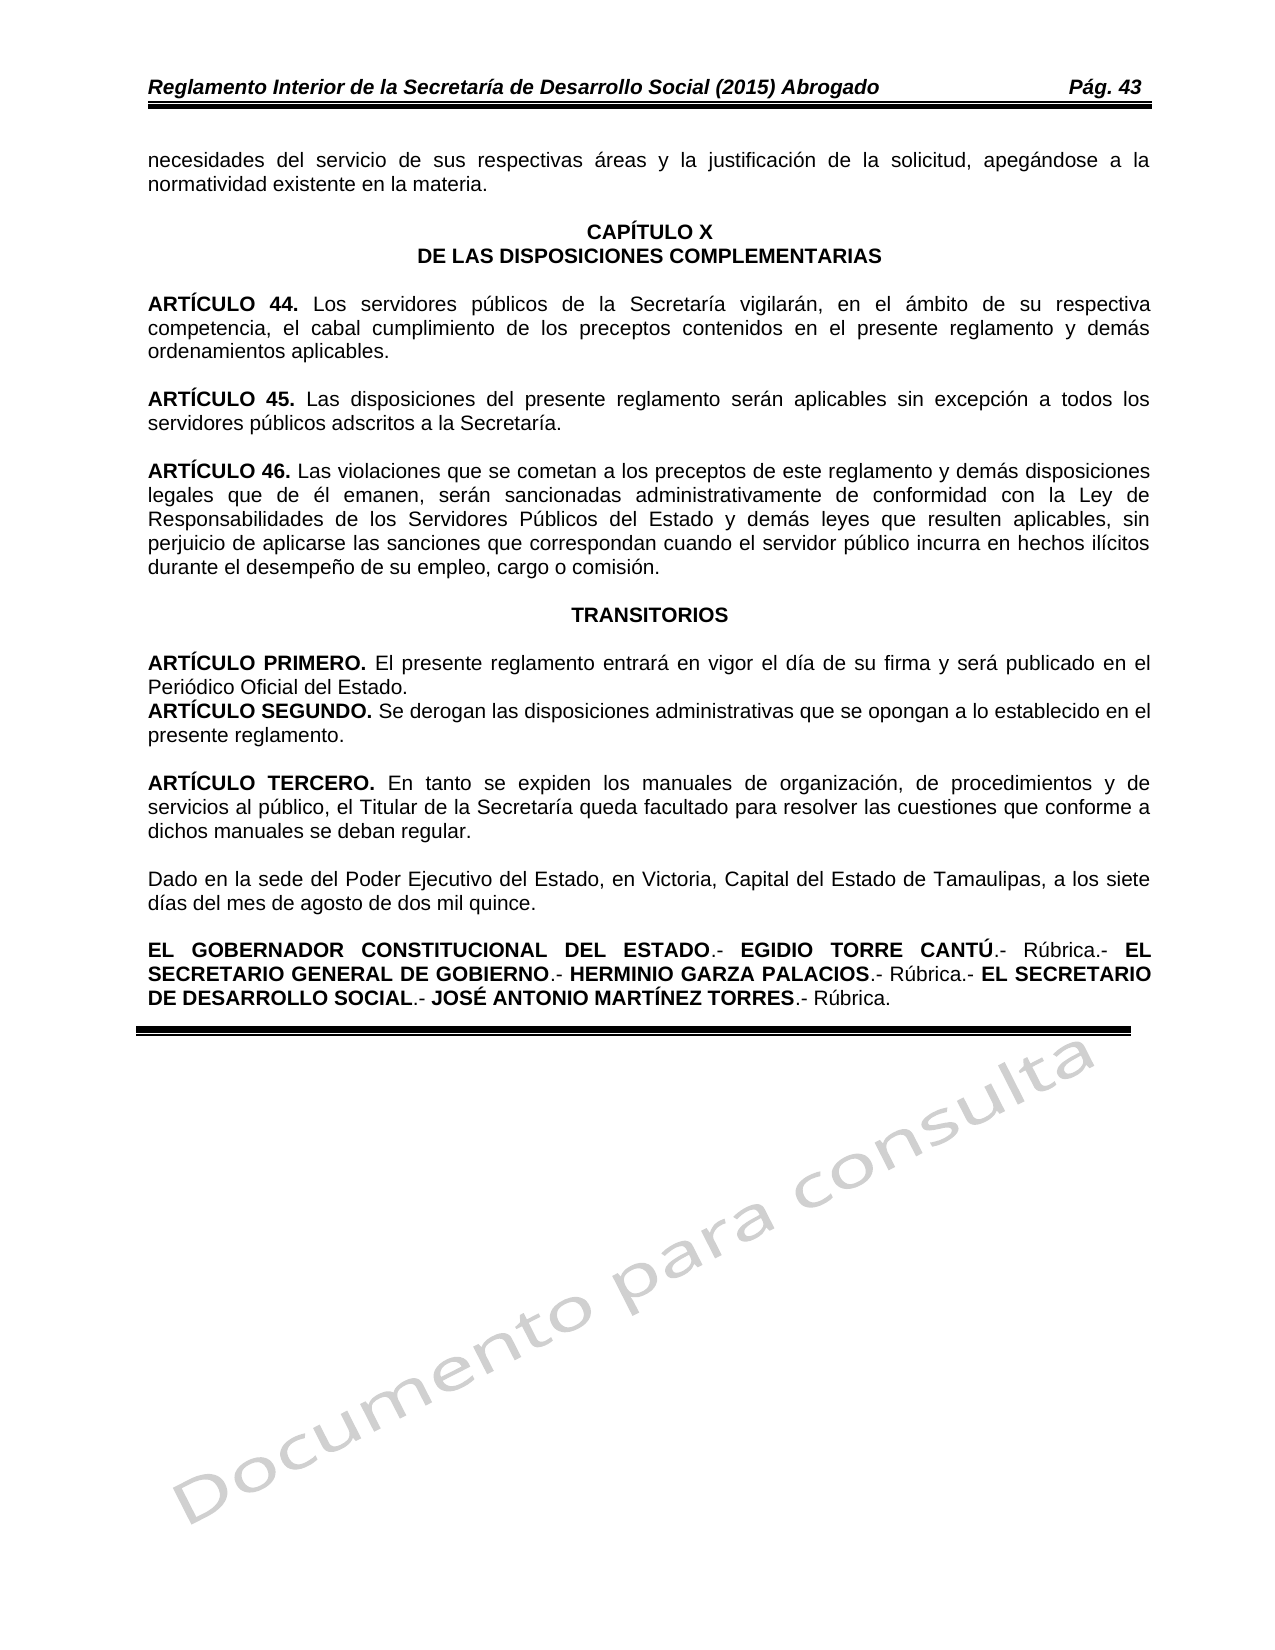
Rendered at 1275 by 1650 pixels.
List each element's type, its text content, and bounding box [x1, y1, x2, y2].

text EL GOBERNADOR CONSTITUCIONAL DEL ESTADO.- EGIDIO TORRE CANTÚ.- Rúbrica.- EL SECRETARIO GENERAL DE GOBIERNO.- HERMINIO GARZA PALACIOS.- Rúbrica.- EL SECRETARIO DE DESARROLLO SOCIAL.- JOSÉ ANTONIO MARTÍNEZ TORRES.- Rúbrica. [148, 938, 1152, 1010]
text CAPÍTULO X [148, 219, 1152, 243]
text ARTÍCULO 45. Las disposiciones del presente reglamento serán aplicables sin excepción a todos los servidores públicos adscritos a la Secretaría. [148, 387, 1152, 435]
text DE LAS DISPOSICIONES COMPLEMENTARIAS [148, 243, 1152, 267]
text ARTÍCULO 44. Los servidores públicos de la Secretaría vigilarán, en el ámbito de su respectiva competencia, el cabal cumplimiento de los preceptos contenidos en el presente reglamento y demás ordenamientos aplicables. [148, 291, 1152, 363]
text TRANSITORIOS [148, 603, 1152, 627]
text Dado en la sede del Poder Ejecutivo del Estado, en Victoria, Capital del Estado de Tamaulipas, a los siete días del mes de agosto de dos mil quince. [148, 866, 1152, 914]
text ARTÍCULO SEGUNDO. Se derogan las disposiciones administrativas que se opongan a lo establecido en el presente reglamento. [148, 699, 1152, 747]
text ARTÍCULO 43. El Titular de la Secretaría, los Subsecretarios y el Director Administrativo, en su caso, determinarán la procedencia y naturaleza de las solicitudes de permisos, para lo cual deberán considerar las necesidades del servicio de sus respectivas áreas y la justificación de la solicitud, apegándose a la normatividad existente en la materia. [148, 148, 1152, 196]
text ARTÍCULO PRIMERO. El presente reglamento entrará en vigor el día de su firma y será publicado en el Periódico Oficial del Estado. [148, 651, 1152, 699]
text ARTÍCULO TERCERO. En tanto se expiden los manuales de organización, de procedimientos y de servicios al público, el Titular de la Secretaría queda facultado para resolver las cuestiones que conforme a dichos manuales se deban regular. [148, 771, 1152, 842]
text ARTÍCULO 46. Las violaciones que se cometan a los preceptos de este reglamento y demás disposiciones legales que de él emanen, serán sancionadas administrativamente de conformidad con la Ley de Responsabilidades de los Servidores Públicos del Estado y demás leyes que resulten aplicables, sin perjuicio de aplicarse las sanciones que correspondan cuando el servidor público incurra en hechos ilícitos durante el desempeño de su empleo, cargo o comisión. [148, 459, 1152, 579]
